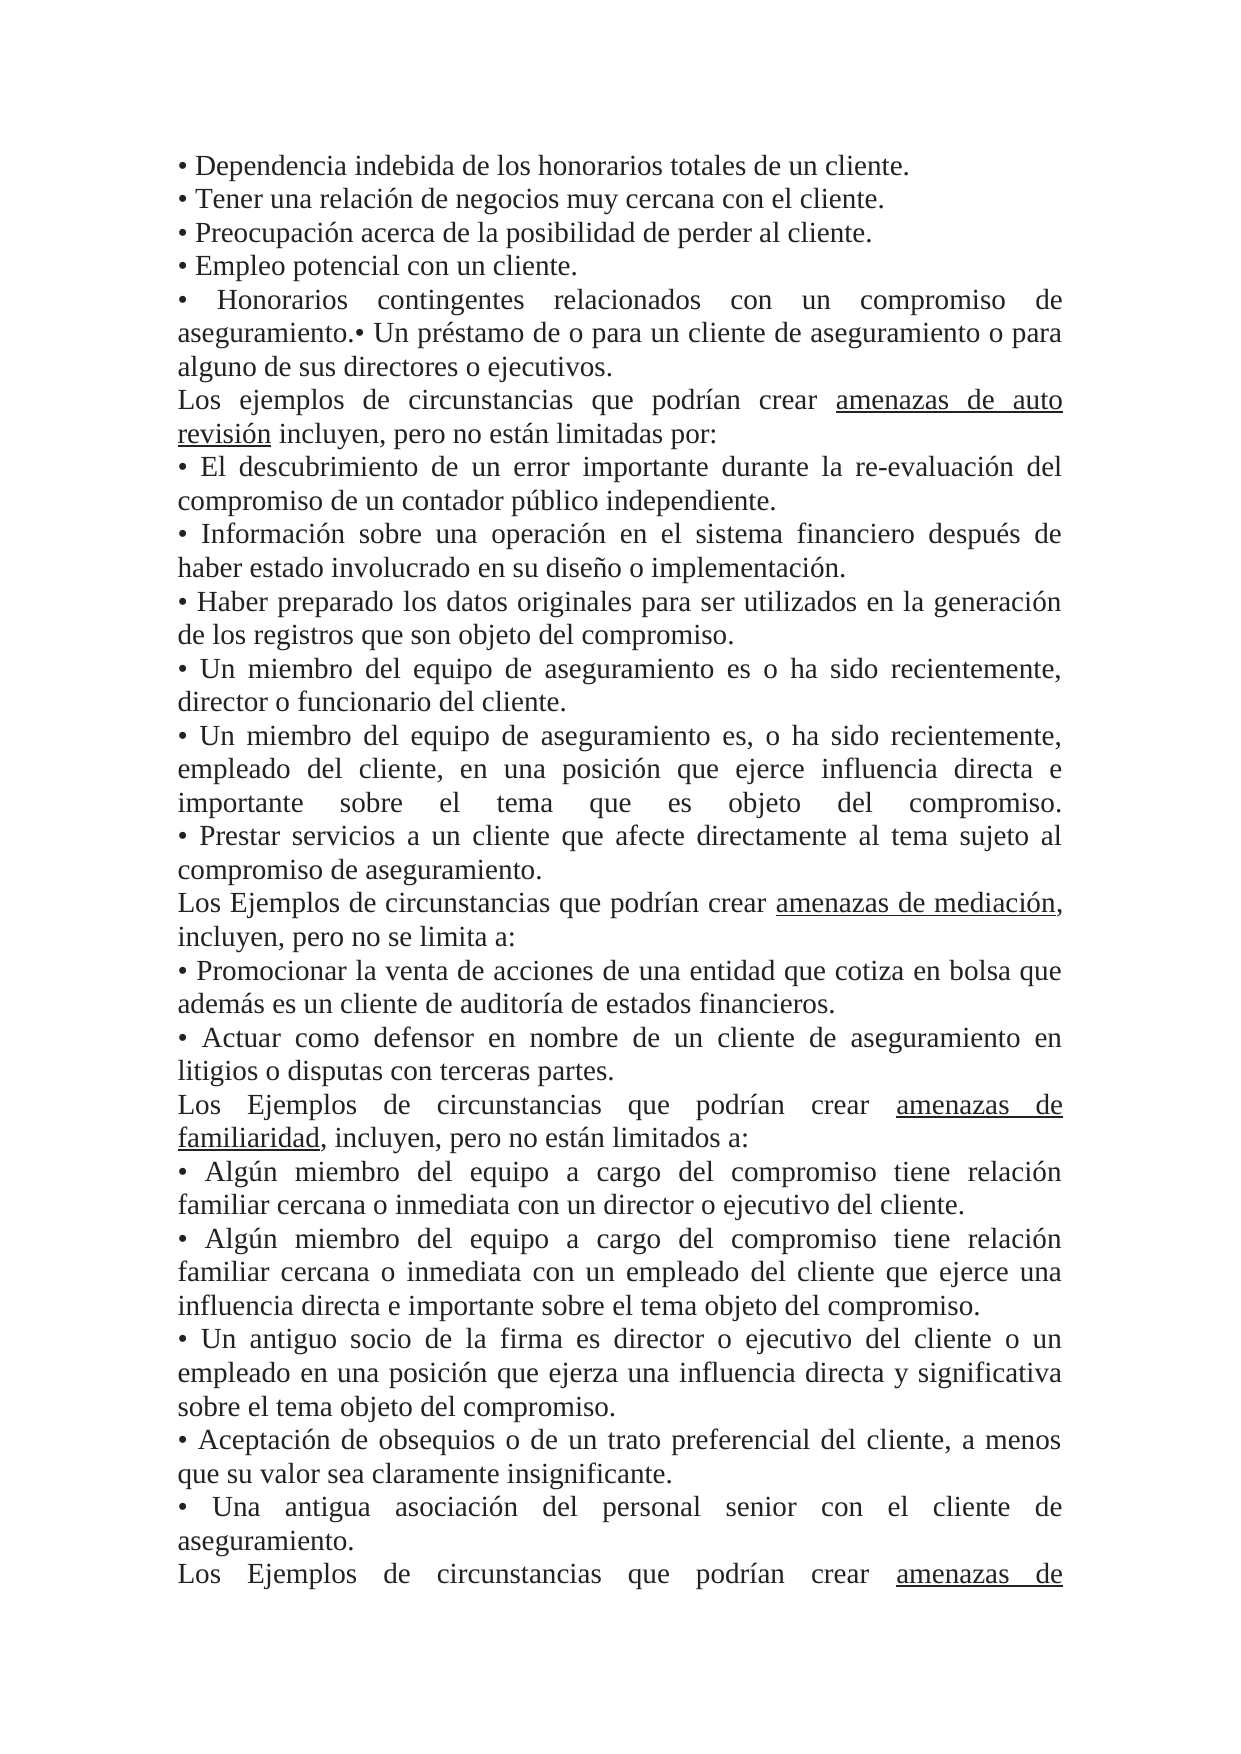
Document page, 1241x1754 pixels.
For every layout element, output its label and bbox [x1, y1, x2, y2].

text [177, 148, 1063, 1590]
